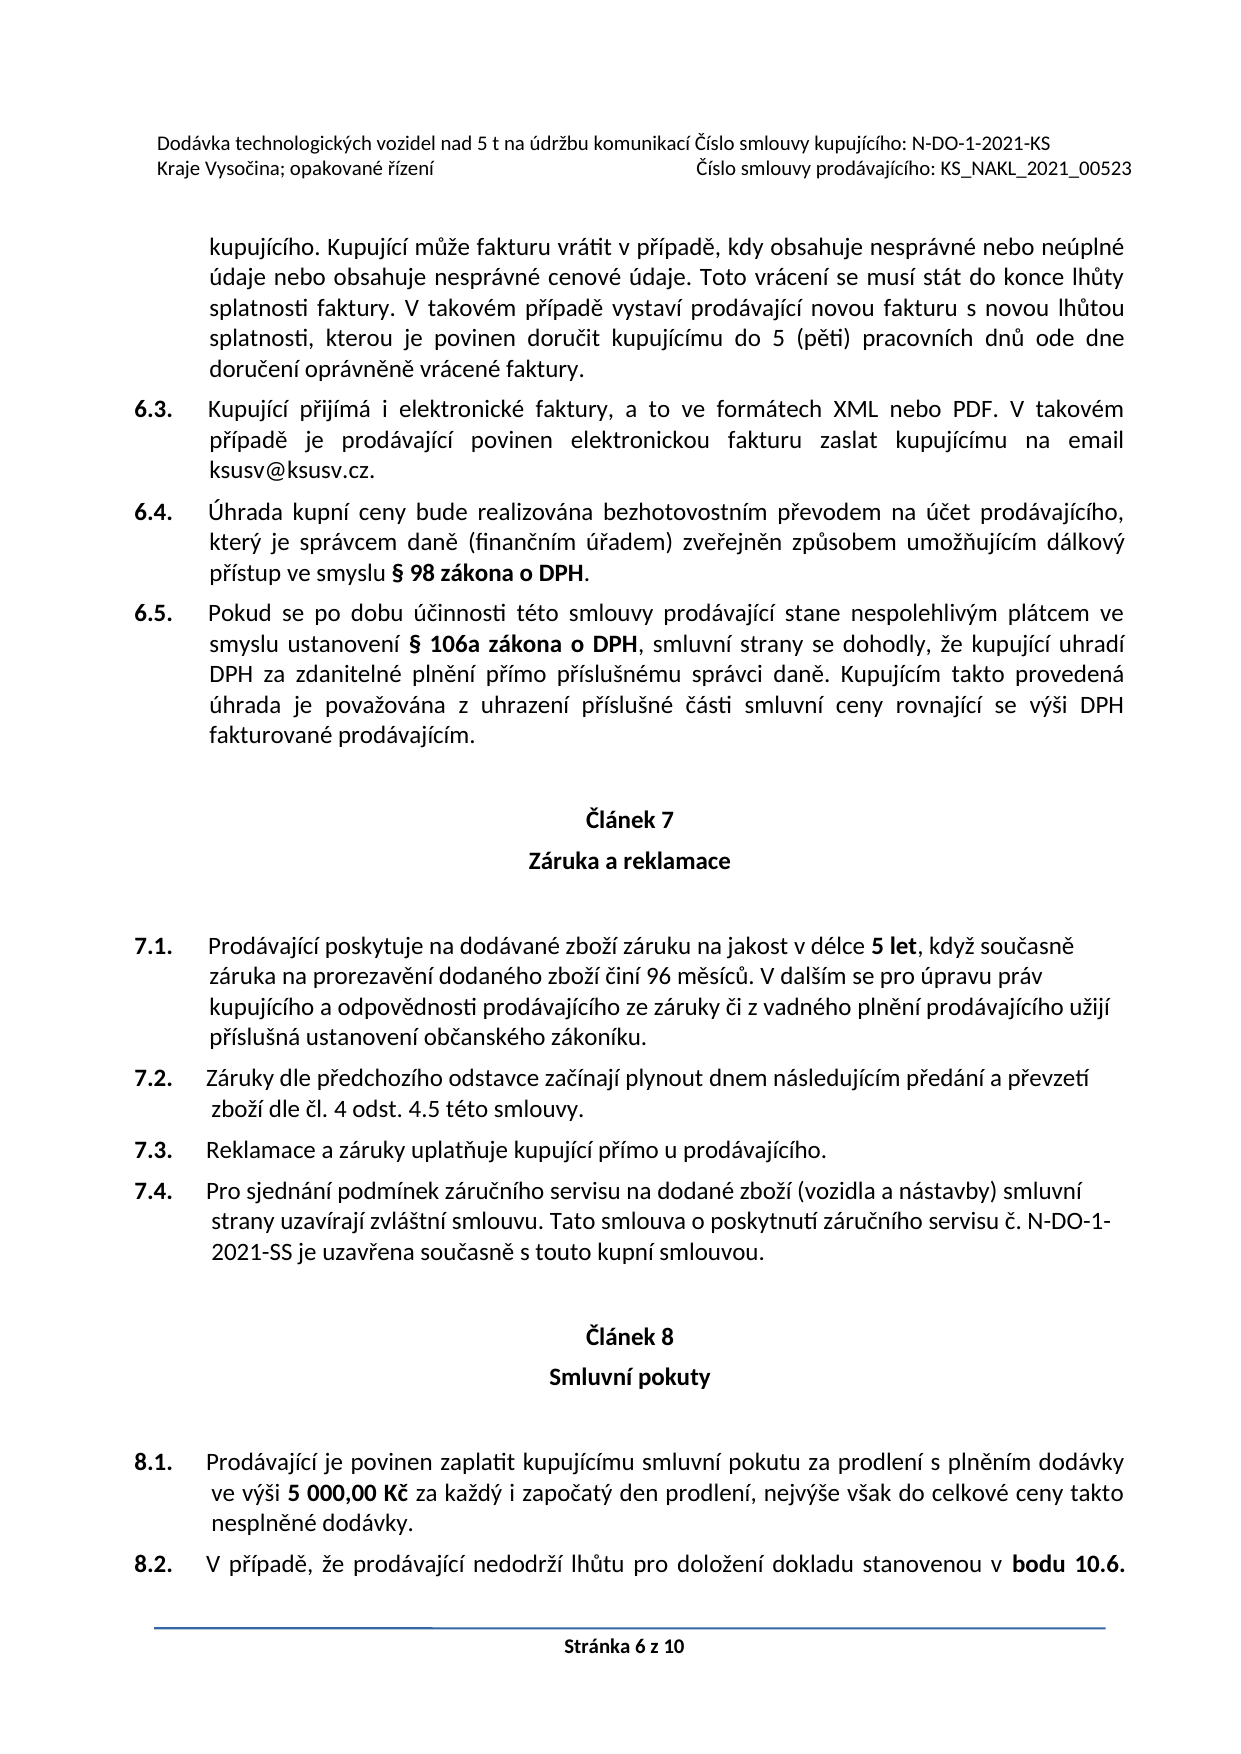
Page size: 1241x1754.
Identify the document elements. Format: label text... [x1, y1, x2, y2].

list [134, 1548, 1126, 1579]
list Kupující přijímá i elektronické faktury, a to ve formátech XML nebo PDF. V takovém případě je prodávající povinen elektronickou fakturu zaslat kupujícímu na email ksusv@ksusv.cz. [134, 394, 1126, 485]
list Prodávající poskytuje na dodávané zboží záruku na jakost v délce 5 let, když současně záruka na prorezavění dodaného zboží činí 96 měsíců. V dalším se pro úpravu práv kupujícího a odpovědnosti prodávajícího ze záruky či z vadného plnění prodávajícího užijí příslušná ustanovení občanského zákoníku. [134, 930, 1126, 1052]
text Smluvní pokuty [134, 1362, 1126, 1392]
list Prodávající je povinen zaplatit kupujícímu smluvní pokutu za prodlení s plněním dodávky ve výši 5 000,00 Kč za každý i započatý den prodlení, nejvýše však do celkové ceny takto nesplněné dodávky. [134, 1446, 1126, 1538]
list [134, 231, 1126, 383]
list Záruky dle předchozího odstavce začínají plynout dnem následujícím předání a převzetí zboží dle čl. 4 odst. 4.5 této smlouvy. [134, 1062, 1126, 1123]
list Pokud se po dobu účinnosti této smlouvy prodávající stane nespolehlivým plátcem ve smyslu ustanovení § 106a zákona o DPH, smluvní strany se dohodly, že kupující uhradí DPH za zdanitelné plnění přímo příslušnému správci daně. Kupujícím takto provedená úhrada je považována z uhrazení příslušné části smluvní ceny rovnající se výši DPH fakturované prodávajícím. [134, 598, 1126, 750]
list Reklamace a záruky uplatňuje kupující přímo u prodávajícího. [134, 1134, 1126, 1164]
list Pro sjednání podmínek záručního servisu na dodané zboží (vozidla a nástavby) smluvní strany uzavírají zvláštní smlouvu. Tato smlouva o poskytnutí záručního servisu č. N-DO-1-2021-SS je uzavřena současně s touto kupní smlouvou. [134, 1175, 1126, 1266]
text Článek 7 [134, 804, 1126, 835]
text Záruka a reklamace [134, 845, 1126, 876]
list Úhrada kupní ceny bude realizována bezhotovostním převodem na účet prodávajícího, který je správcem daně (finančním úřadem) zveřejněn způsobem umožňujícím dálkový přístup ve smyslu § 98 zákona o DPH. [134, 496, 1126, 587]
text Článek 8 [134, 1321, 1126, 1351]
